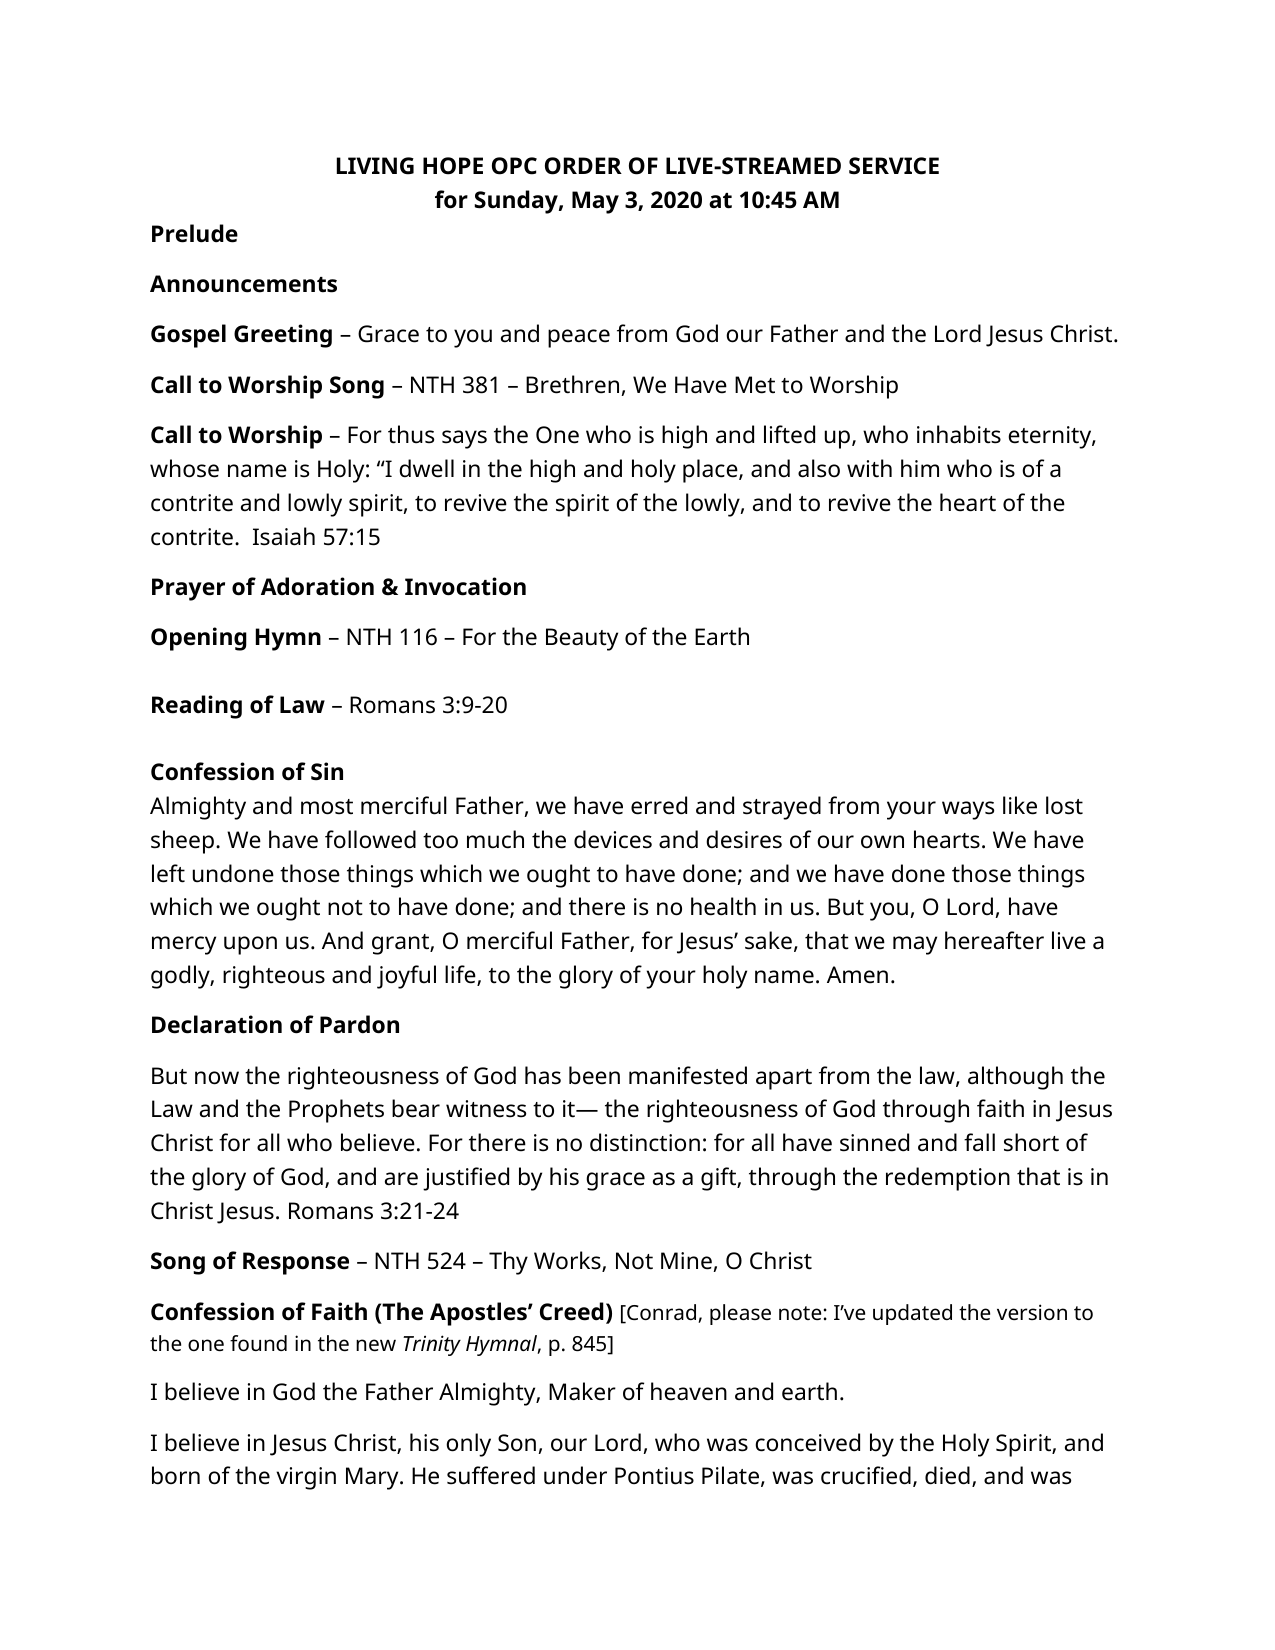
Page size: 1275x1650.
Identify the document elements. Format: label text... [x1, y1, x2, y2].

text Opening Hymn – NTH 116 – For the Beauty of the Earth [150, 621, 1125, 652]
text Confession of Sin [150, 756, 1125, 787]
text Prayer of Adoration & Invocation [150, 571, 1125, 602]
text Song of Response – NTH 524 – Thy Works, Not Mine, O Christ [150, 1245, 1125, 1276]
text for Sunday, May 3, 2020 at 10:45 AM [150, 184, 1125, 215]
text Reading of Law – Romans 3:9-20 [150, 689, 1125, 720]
text Call to Worship – For thus says the One who is high and lifted up, who inhabits eternity, whose name is Holy: “I dwell in the high and holy place, and also with him who is of a contrite and lowly spirit, to revive the spirit of the lowly, and to revive the heart of the contrite. Isaiah 57:15 [150, 419, 1125, 552]
text I believe in God the Father Almighty, Maker of heaven and earth. [150, 1376, 1125, 1407]
text Almighty and most merciful Father, we have erred and strayed from your ways like lost sheep. We have followed too much the devices and desires of our own hearts. We have left undone those things which we ought to have done; and we have done those things which we ought not to have done; and there is no health in us. But you, O Lord, have mercy upon us. And grant, O merciful Father, for Jesus’ sake, that we may hereafter live a godly, righteous and joyful life, to the glory of your holy name. Amen. [150, 790, 1125, 990]
text Declaration of Pardon [150, 1009, 1125, 1040]
text Prelude [150, 217, 1125, 249]
text Gospel Greeting – Grace to you and peace from God our Father and the Lord Jesus Christ. [150, 318, 1125, 349]
text Confession of Faith (The Apostles’ Creed) [Conrad, please note: I’ve updated the version to the one found in the new Trinity Hymnal, p. 845] [150, 1295, 1125, 1357]
text But now the righteousness of God has been manifested apart from the law, although the Law and the Prophets bear witness to it— the righteousness of God through faith in Jesus Christ for all who believe. For there is no distinction: for all have sinned and fall short of the glory of God, and are justified by his grace as a gift, through the redemption that is in Christ Jesus. Romans 3:21-24 [150, 1059, 1125, 1226]
text LIVING HOPE OPC ORDER OF LIVE-STREAMED SERVICE [150, 150, 1125, 181]
text Announcements [150, 268, 1125, 299]
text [150, 1427, 1125, 1492]
text Call to Worship Song – NTH 381 – Brethren, We Have Met to Worship [150, 369, 1125, 400]
